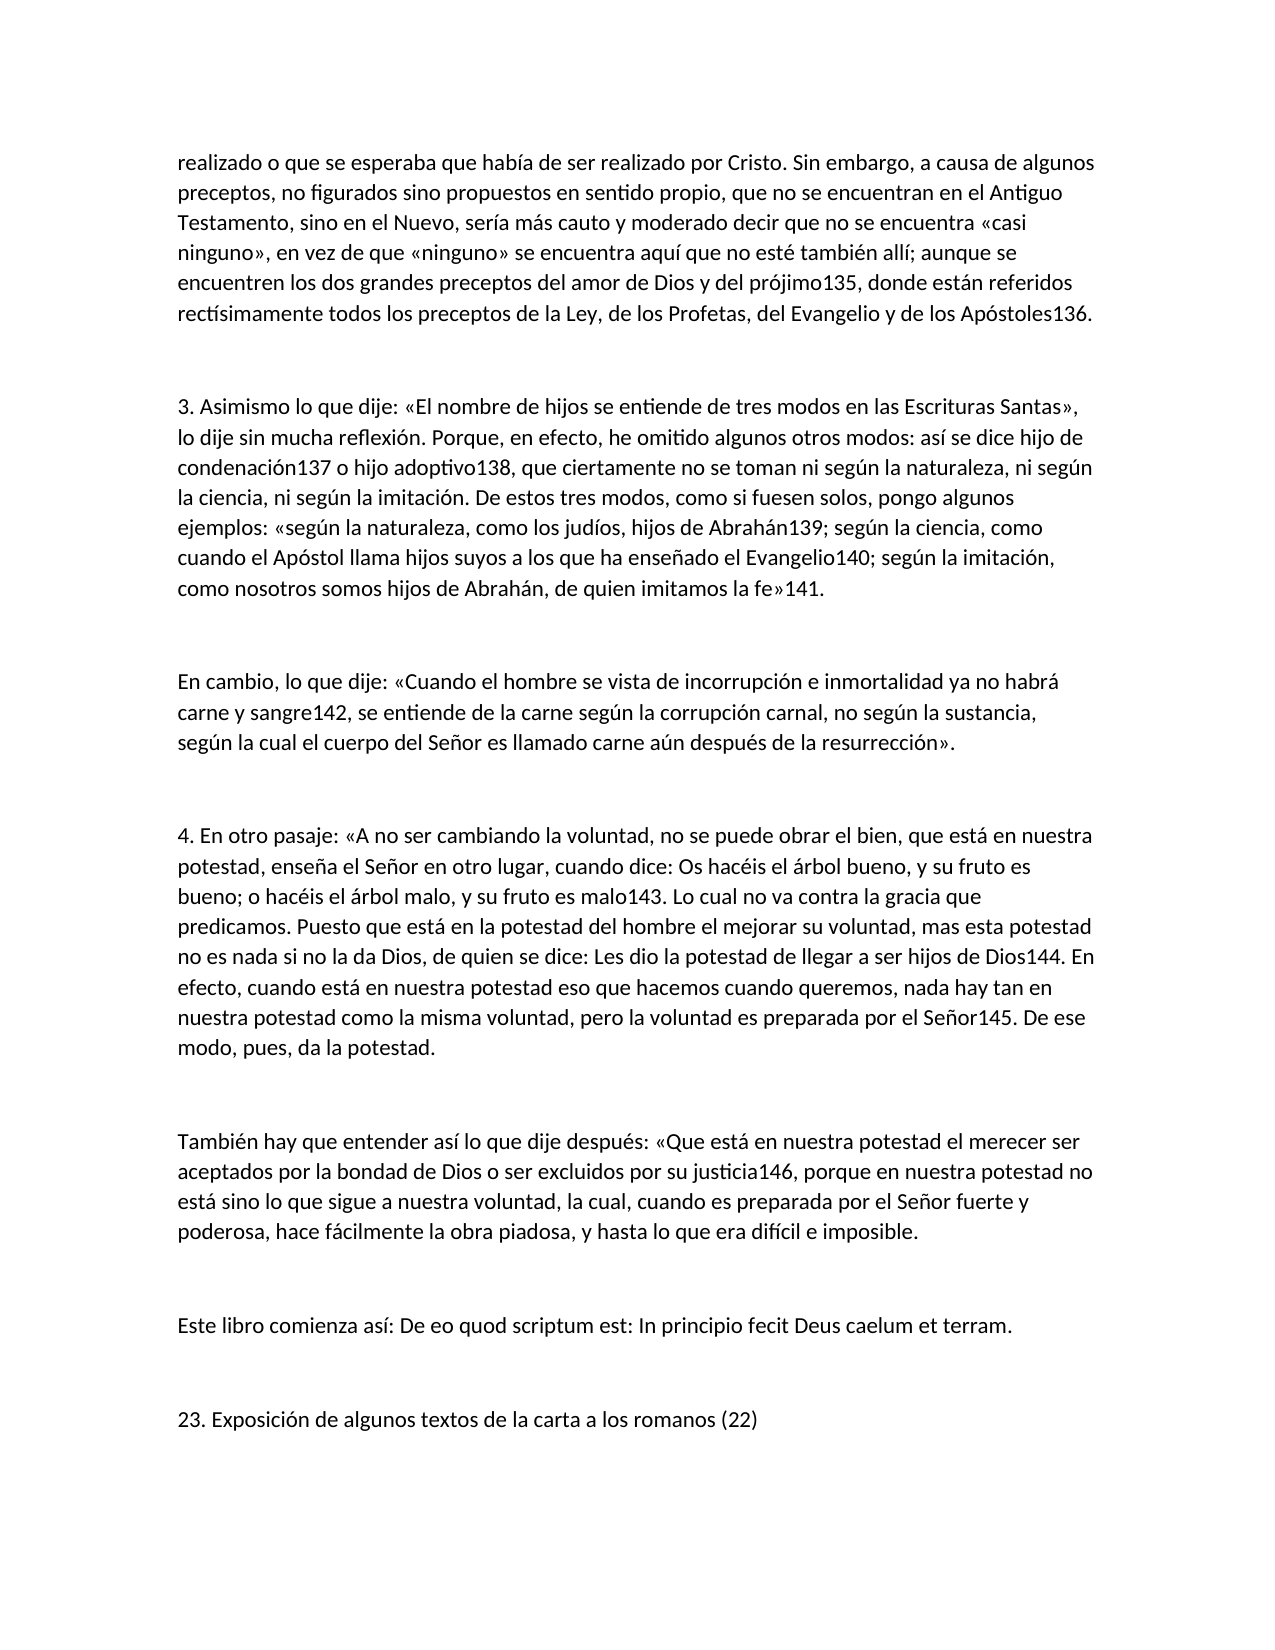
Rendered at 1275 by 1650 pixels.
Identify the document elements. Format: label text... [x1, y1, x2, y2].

text 23. Exposición de algunos textos de la carta a los romanos (22) [177, 1405, 1098, 1433]
text También hay que entender así lo que dije después: «Que está en nuestra potestad el merecer ser aceptados por la bondad de Dios o ser excluidos por su justicia146, porque en nuestra potestad no está sino lo que sigue a nuestra voluntad, la cual, cuando es preparada por el Señor fuerte y poderosa, hace fácilmente la obra piadosa, y hasta lo que era difícil e imposible. [177, 1127, 1098, 1245]
text 4. En otro pasaje: «A no ser cambiando la voluntad, no se puede obrar el bien, que está en nuestra potestad, enseña el Señor en otro lugar, cuando dice: Os hacéis el árbol bueno, y su fruto es bueno; o hacéis el árbol malo, y su fruto es malo143. Lo cual no va contra la gracia que predicamos. Puesto que está en la potestad del hombre el mejorar su voluntad, mas esta potestad no es nada si no la da Dios, de quien se dice: Les dio la potestad de llegar a ser hijos de Dios144. En efecto, cuando está en nuestra potestad eso que hacemos cuando queremos, nada hay tan en nuestra potestad como la misma voluntad, pero la voluntad es preparada por el Señor145. De ese modo, pues, da la potestad. [177, 822, 1098, 1061]
text En cambio, lo que dije: «Cuando el hombre se vista de incorrupción e inmortalidad ya no habrá carne y sangre142, se entiende de la carne según la corrupción carnal, no según la sustancia, según la cual el cuerpo del Señor es llamado carne aún después de la resurrección». [177, 667, 1098, 756]
text 3. Asimismo lo que dije: «El nombre de hijos se entiende de tres modos en las Escrituras Santas», lo dije sin mucha reflexión. Porque, en efecto, he omitido algunos otros modos: así se dice hijo de condenación137 o hijo adoptivo138, que ciertamente no se toman ni según la naturaleza, ni según la ciencia, ni según la imitación. De estos tres modos, como si fuesen solos, pongo algunos ejemplos: «según la naturaleza, como los judíos, hijos de Abrahán139; según la ciencia, como cuando el Apóstol llama hijos suyos a los que ha enseñado el Evangelio140; según la imitación, como nosotros somos hijos de Abrahán, de quien imitamos la fe»141. [177, 392, 1098, 602]
text Este libro comienza así: De eo quod scriptum est: In principio fecit Deus caelum et terram. [177, 1311, 1098, 1339]
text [177, 148, 1098, 327]
